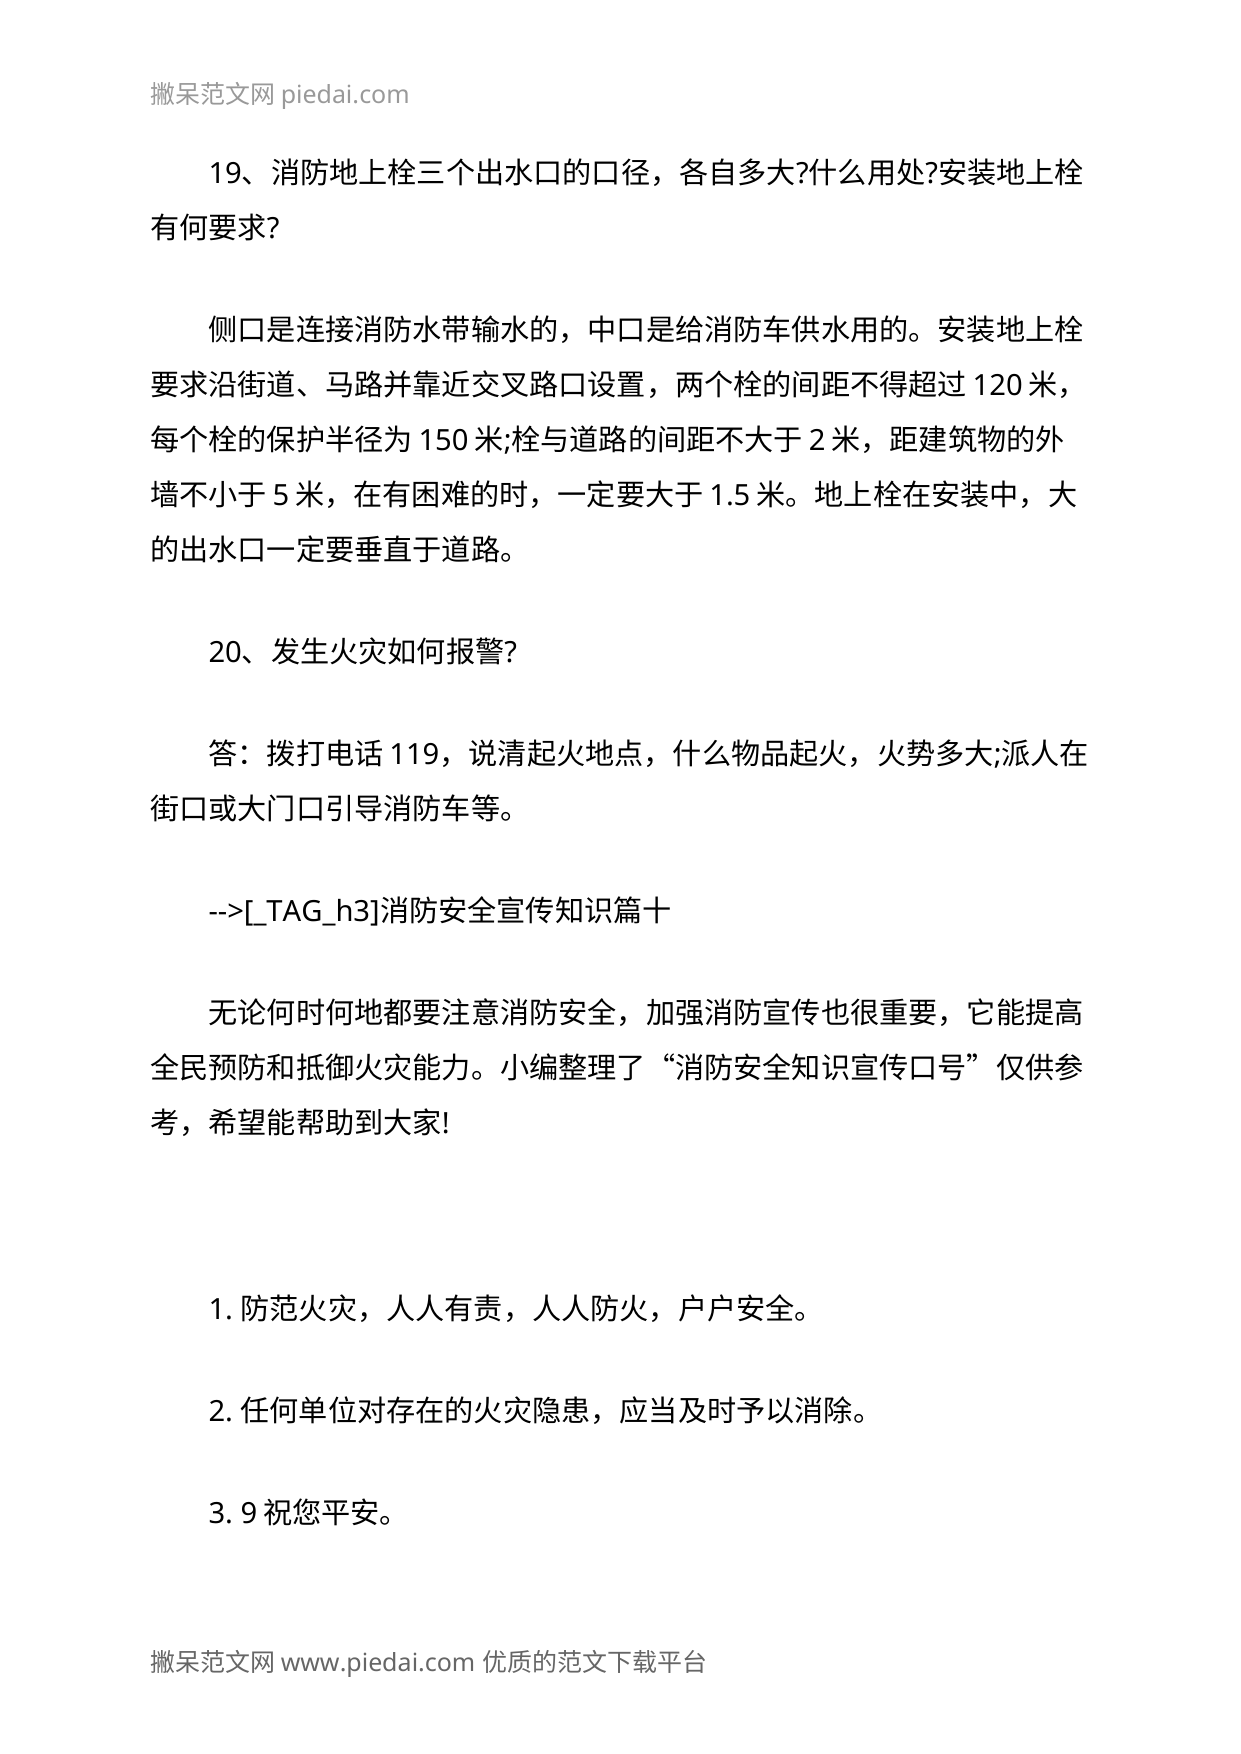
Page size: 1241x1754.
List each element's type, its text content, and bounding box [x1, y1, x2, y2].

text 20、发生火灾如何报警? [150, 629, 1090, 671]
text -->[_TAG_h3]消防安全宣传知识篇十 [150, 887, 1090, 930]
text 2. 任何单位对存在的火灾隐患，应当及时予以消除。 [150, 1387, 1090, 1430]
text 3. 9祝您平安。 [150, 1489, 1090, 1532]
text 19、消防地上栓三个出水口的口径，各自多大?什么用处?安装地上栓有何要求? [150, 150, 1090, 247]
text 无论何时何地都要注意消防安全，加强消防宣传也很重要，它能提高全民预防和抵御火灾能力。小编整理了“消防安全知识宣传口号”仅供参考，希望能帮助到大家! [150, 989, 1090, 1142]
text 1. 防范火灾，人人有责，人人防火，户户安全。 [150, 1285, 1090, 1328]
text 答：拨打电话119，说清起火地点，什么物品起火，火势多大;派人在街口或大门口引导消防车等。 [150, 731, 1090, 828]
text 侧口是连接消防水带输水的，中口是给消防车供水用的。安装地上栓要求沿街道、马路并靠近交叉路口设置，两个栓的间距不得超过120米，每个栓的保护半径为150米;栓与道路的间距不大于2米，距建筑物的外墙不小于5米，在有困难的时，一定要大于1.5米。地上栓在安装中，大的出水口一定要垂直于道路。 [150, 307, 1090, 569]
